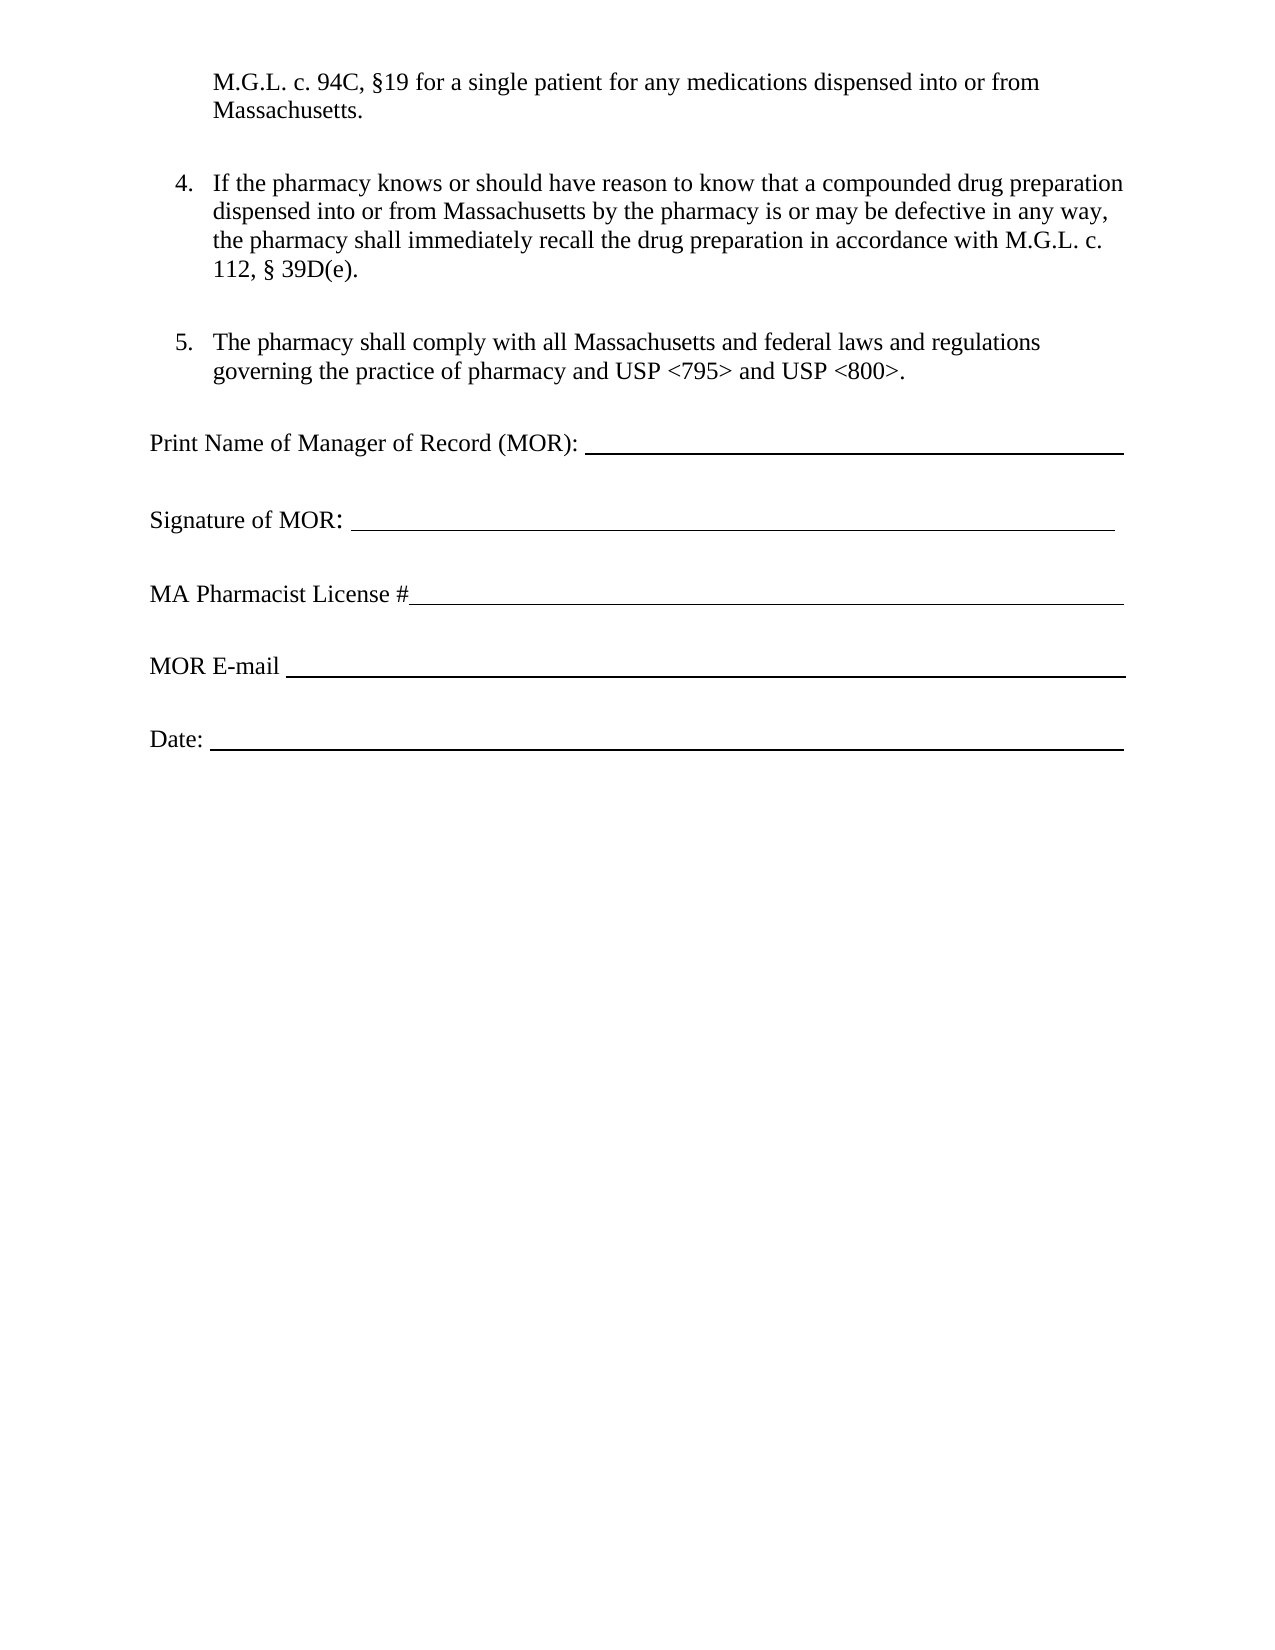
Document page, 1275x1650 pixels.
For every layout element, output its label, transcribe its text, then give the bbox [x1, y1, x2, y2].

list The pharmacy shall comply with all Massachusetts and federal laws and regulations governing the practice of pharmacy and USP <795> and USP <800>. [175, 327, 1127, 385]
list If the pharmacy knows or should have reason to know that a compounded drug preparation dispensed into or from Massachusetts by the pharmacy is or may be defective in any way, the pharmacy shall immediately recall the drug preparation in accordance with M.G.L. c. 112, § 39D(e). [175, 168, 1127, 283]
text MOR E-mail [0, 651, 1275, 680]
text Signature of MOR: [0, 501, 1264, 534]
text Print Name of Manager of Record (MOR): [0, 428, 1273, 457]
text MA Pharmacist License # [0, 579, 1273, 607]
text M.G.L. c. 94C, §19 for a single patient for any medications dispensed into or from Massachusetts. [213, 67, 1114, 124]
text Date: [0, 724, 1273, 753]
